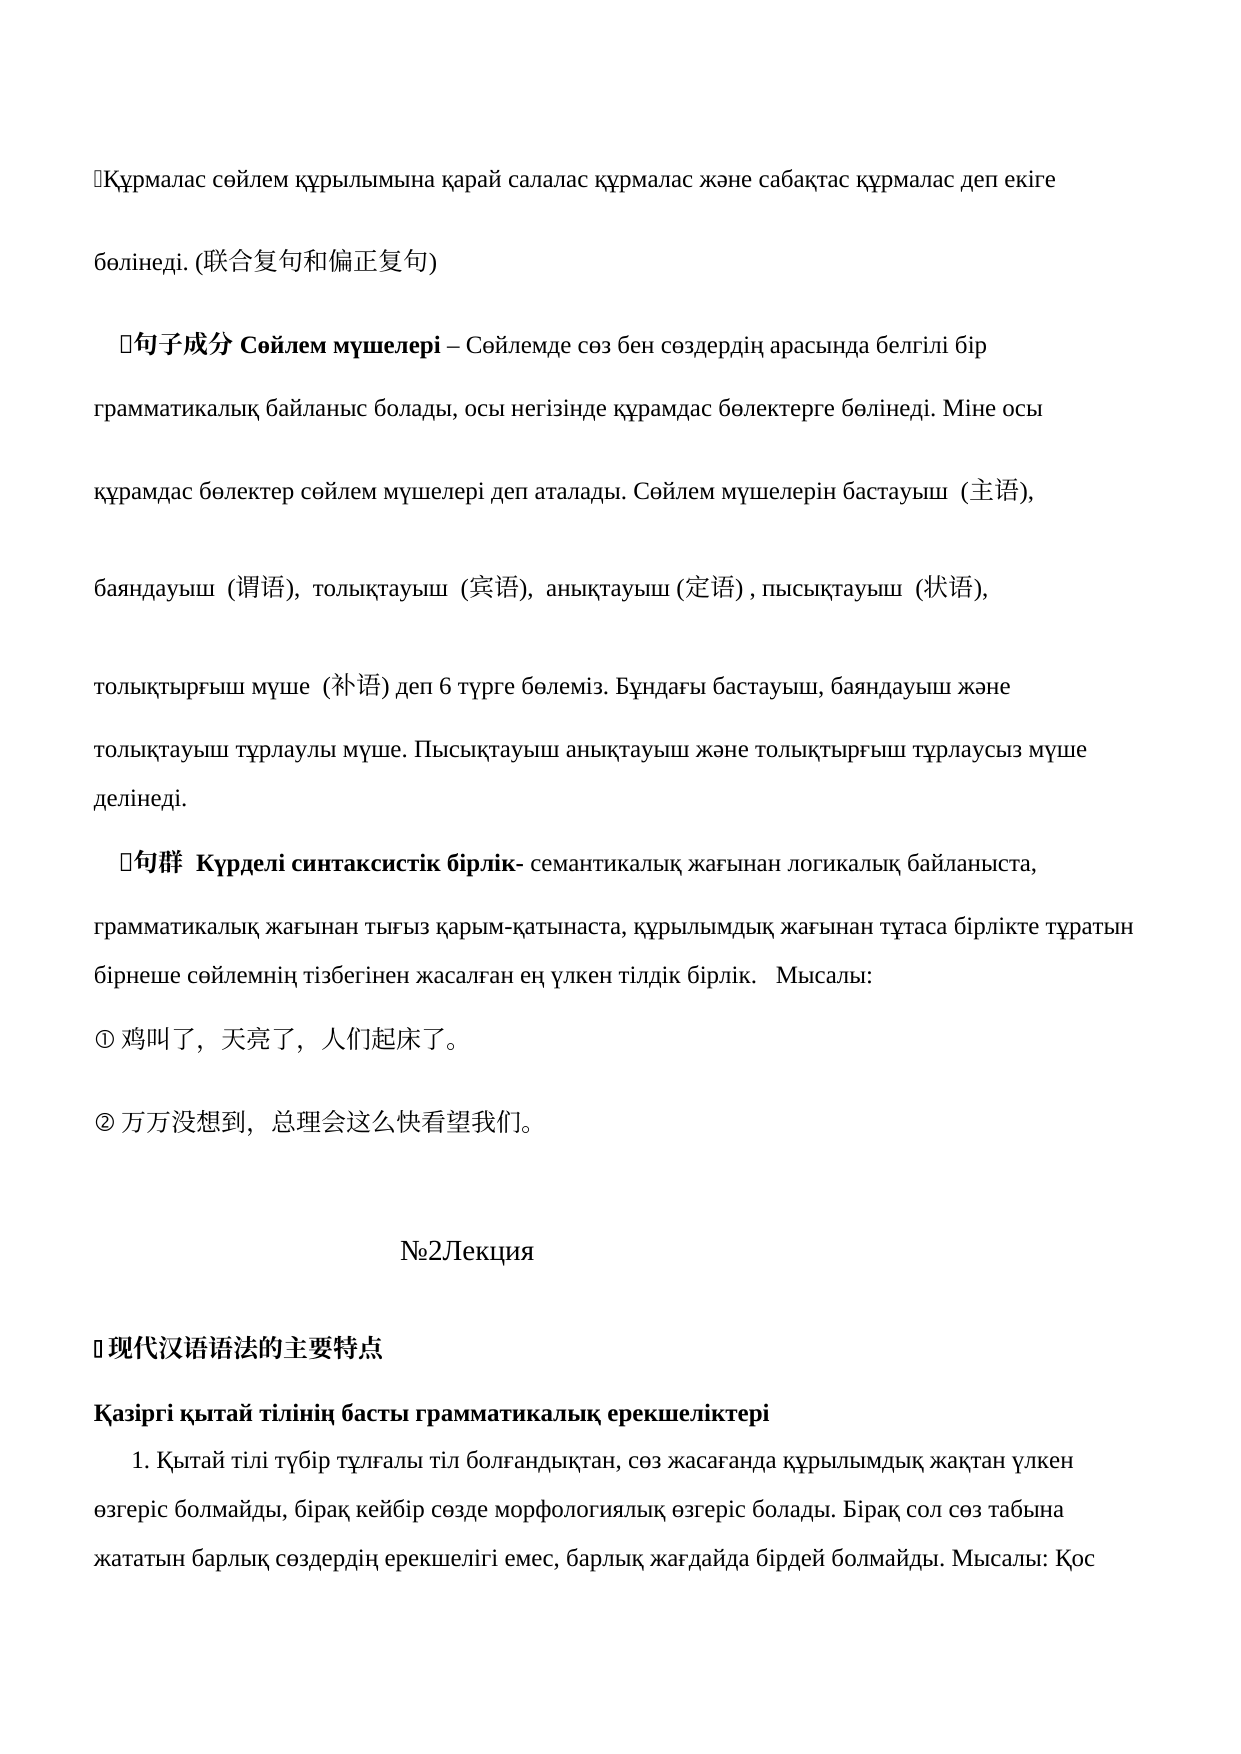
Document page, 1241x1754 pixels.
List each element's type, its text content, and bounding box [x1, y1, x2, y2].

text 万万没想到，总理会这么快看望我们。 [94, 1088, 1144, 1153]
text 鸡叫了，天亮了，人们起床了。 [94, 1005, 1144, 1070]
text Қазіргі қытай тілінің басты грамматикалық ерекшеліктері [94, 1397, 1144, 1429]
text 现代汉语语法的主要特点 [94, 1314, 1144, 1379]
text 句子成分 Сөйлем мүшелері – Сөйлемде сөз бен сөздердің арасында белгілі бір грамматикалық байланыс болады, осы негізінде құрамдас бөлектерге бөлінеді. Міне осы құрамдас бөлектер сөйлем мүшелері деп аталады. Сөйлем мүшелерін бастауыш (主语), баяндауыш (谓语), толықтауыш (宾语), анықтауыш (定语) , пысықтауыш (状语), толықтырғыш мүше (补语) деп 6 түрге бөлеміз. Бұндағы бастауыш, баяндауыш және толықтауыш тұрлаулы мүше. Пысықтауыш анықтауыш және толықтырғыш тұрлаусыз мүше делінеді. [94, 310, 1144, 814]
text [94, 1443, 1144, 1573]
text №2Лекция [94, 1218, 1144, 1283]
text 句群 Күрделі синтаксистік бірлік- семантикалық жағынан логикалық байланыста, грамматикалық жағынан тығыз қарым-қатынаста, құрылымдық жағынан тұтаса бірлікте тұратын бірнеше сөйлемнің тізбегінен жасалған ең үлкен тілдік бірлік. Мысалы: [94, 828, 1144, 991]
text Құрмалас сөйлем құрылымына қарай салалас құрмалас және сабақтас құрмалас деп екіге бөлінеді. (联合复句和偏正复句) [94, 162, 1144, 292]
